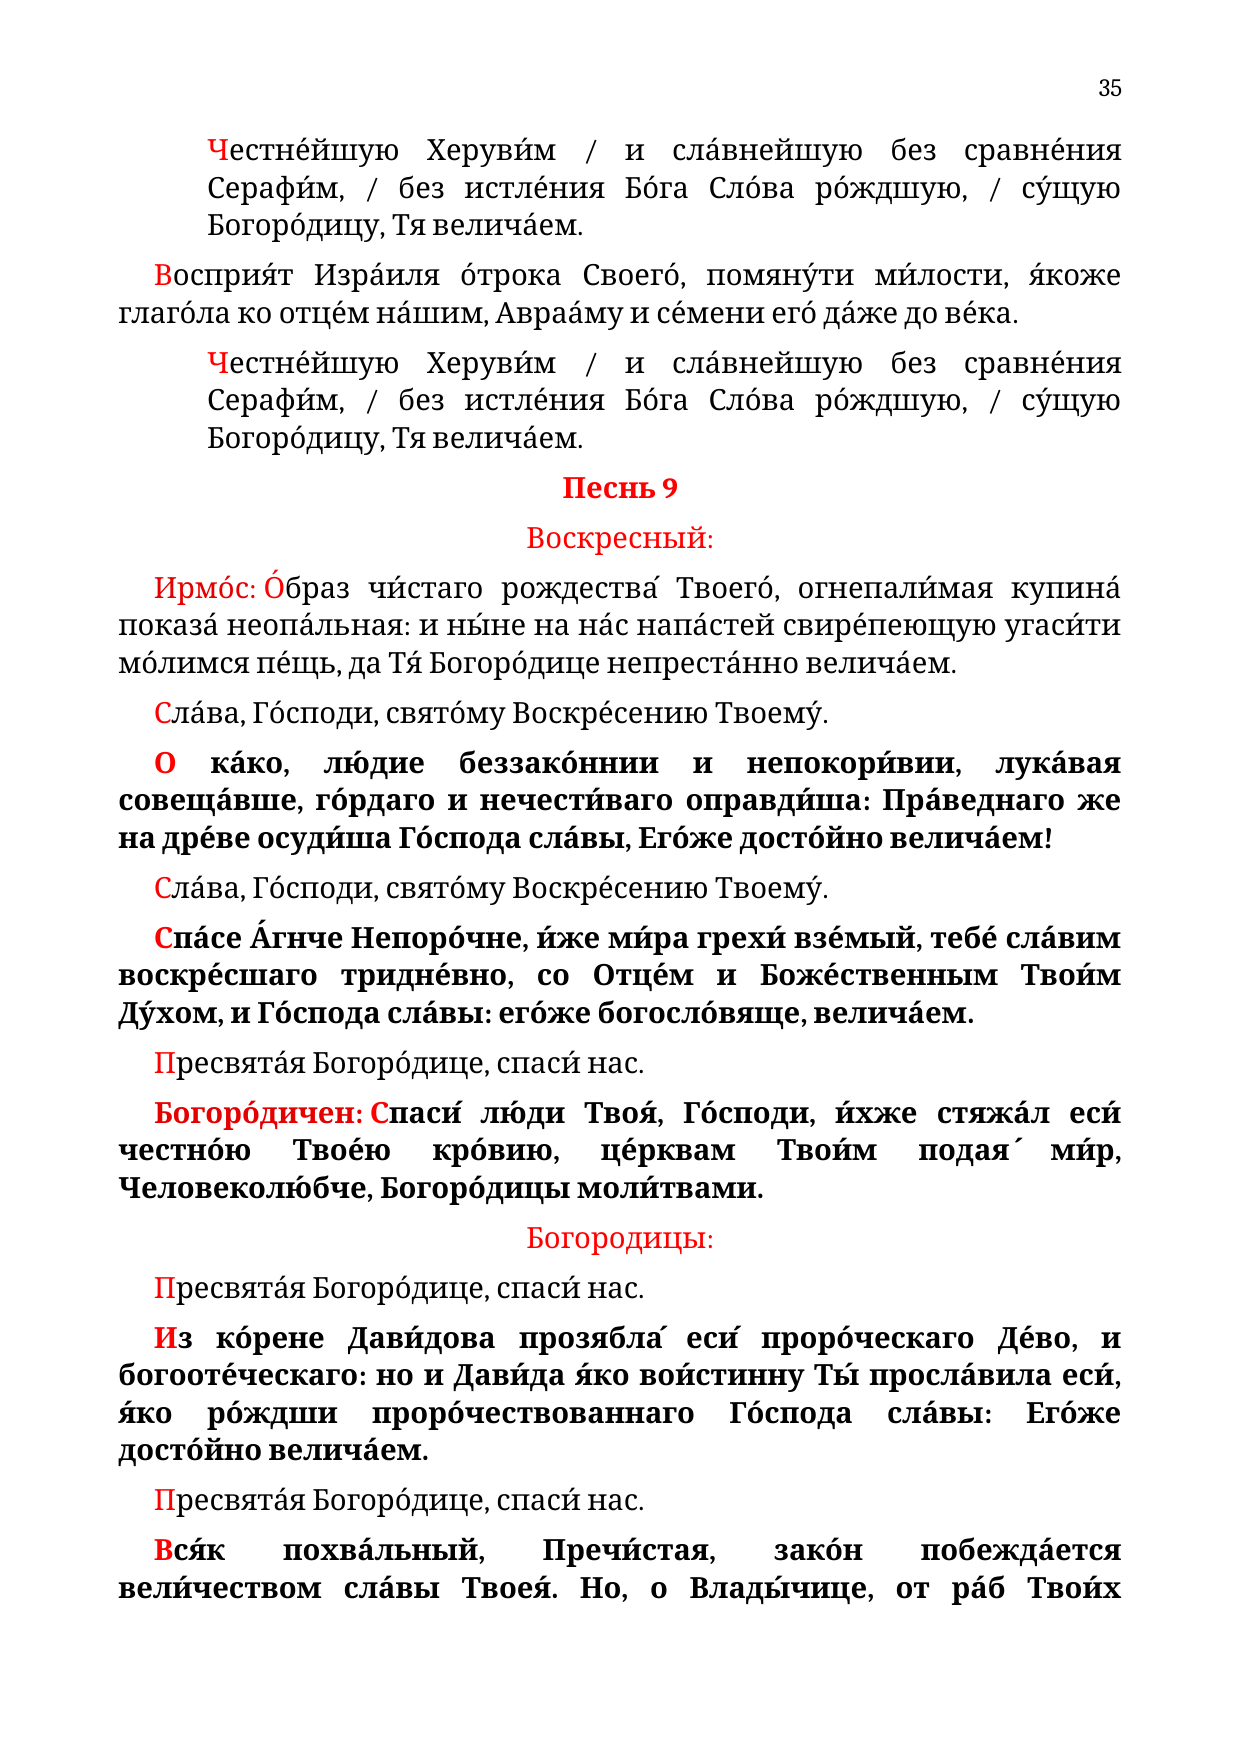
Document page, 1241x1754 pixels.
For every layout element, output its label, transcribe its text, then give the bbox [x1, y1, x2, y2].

text Сла́ва, Го́споди, свято́му Воскре́сению Твоему́. [118, 868, 1122, 906]
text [118, 1531, 1122, 1606]
text Спа́се А́гнче Непоро́чне, и́же ми́ра грехи́ взе́мый, тебе́ сла́вим воскре́сшаго тридне́вно, со Отце́м и Боже́ственным Твои́м Ду́хом, и Го́спода сла́вы: его́же богосло́вяще, велича́ем. [118, 918, 1122, 1031]
text Пресвята́я Богоро́дице, спаси́ нас. [118, 1268, 1122, 1306]
text Пресвята́я Богоро́дице, спаси́ нас. [118, 1043, 1122, 1081]
text Ирмо́с: О́браз чи́стаго рождества́ Твоего́, огнепали́мая купина́ показа́ неопа́льная: и ны́не на на́с напа́стей свире́пеющую угаси́ти мо́лимся пе́щь, да Тя́ Богоро́дице непреста́нно велича́ем. [118, 568, 1122, 681]
text Пресвята́я Богоро́дице, спаси́ нас. [118, 1481, 1122, 1518]
text Честне́йшую Херуви́м / и сла́внейшую без сравне́ния Серафи́м, / без истле́ния Бо́га Сло́ва ро́ждшую, / су́щую Богоро́дицу, Тя велича́ем. [207, 343, 1122, 456]
text Сла́ва, Го́споди, свято́му Воскре́сению Твоему́. [118, 693, 1122, 731]
text О ка́ко, лю́дие беззако́ннии и непокори́вии, лука́вая совеща́вше, го́рдаго и нечести́ваго оправди́ша: Пра́веднаго же на дре́ве осуди́ша Го́спода сла́вы, Его́же досто́йно велича́ем! [118, 743, 1122, 856]
text Восприя́т Изра́иля о́трока Своего́, помяну́ти ми́лости, я́коже глаго́ла ко отце́м на́шим, Авраа́му и се́мени его́ да́же до ве́ка. [118, 256, 1122, 331]
text Богородицы: [118, 1218, 1122, 1256]
text Воскресный: [118, 518, 1122, 556]
text Из ко́рене Дави́дова прозябла́ еси́ проро́ческаго Де́во, и богооте́ческаго: но и Дави́да я́ко вои́стинну Ты́ просла́вила еси́, я́ко ро́ждши проро́чествованнаго Го́спода сла́вы: Его́же досто́йно велича́ем. [118, 1318, 1122, 1468]
text Песнь 9 [118, 468, 1122, 506]
text Богоро́дичен: Спаси́ лю́ди Твоя́, Го́споди, и́хже стяжа́л еси́ честно́ю Твое́ю кро́вию, це́рквам Твои́м подая́ ми́р, Человеколю́бче, Богоро́дицы моли́твами. [118, 1093, 1122, 1206]
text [207, 131, 1122, 243]
